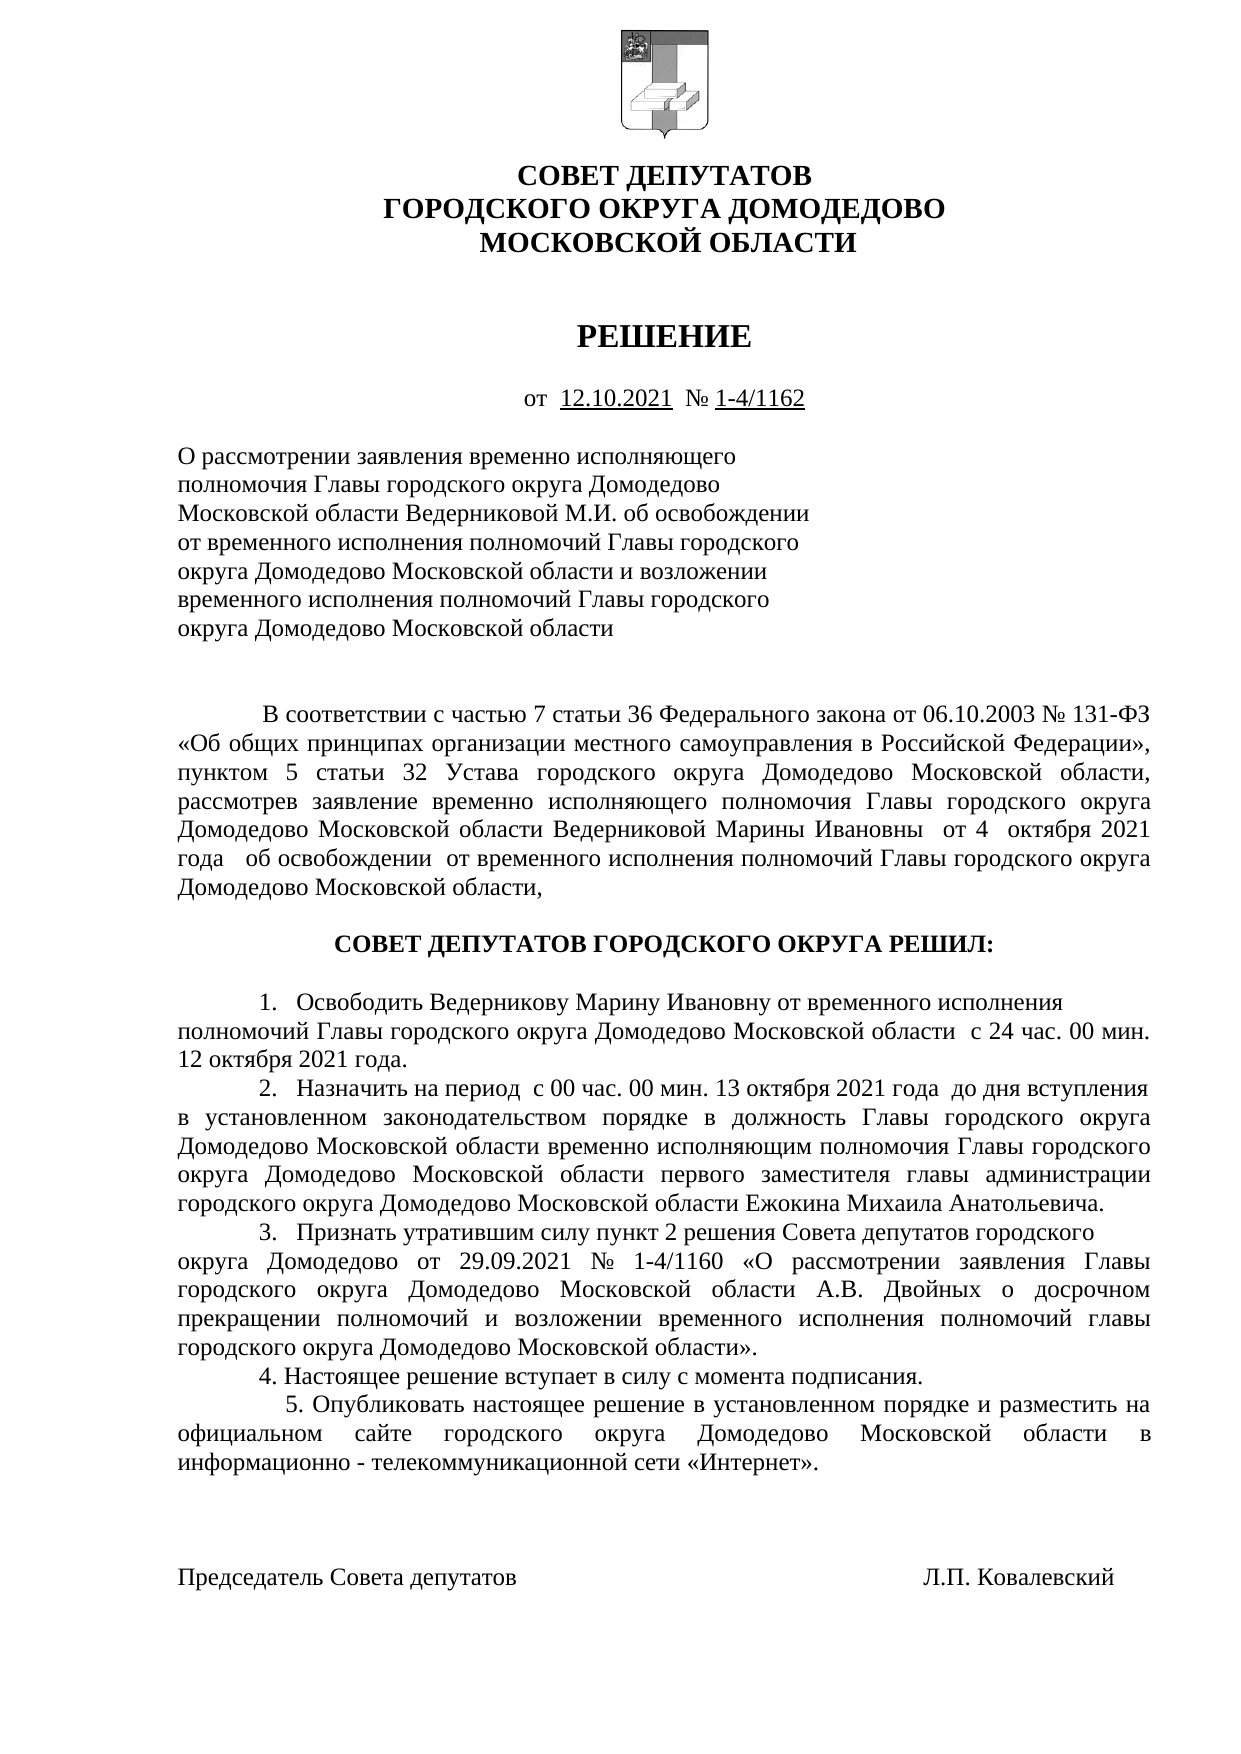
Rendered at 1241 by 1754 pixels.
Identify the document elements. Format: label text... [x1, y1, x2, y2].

text полномочия Главы городского округа Домодедово [177, 469, 1152, 498]
text 4. Настоящее решение вступает в силу с момента подписания. [177, 1361, 1152, 1389]
text Московской области Ведерниковой М.И. об освобождении [177, 498, 1152, 527]
text от 12.10.2021 № 1-4/1162 [177, 383, 1152, 412]
text Председатель Совета депутатов Л.П. Ковалевский [177, 1562, 1152, 1591]
list Признать утратившим силу пункт 2 решения Совета депутатов городского [258, 1217, 1152, 1246]
text от временного исполнения полномочий Главы городского [177, 527, 1152, 556]
text 5. Опубликовать настоящее решение в установленном порядке и разместить на официальном сайте городского округа Домодедово Московской области в информационно - телекоммуникационной сети «Интернет». [177, 1389, 1152, 1476]
text В соответствии с частью 7 статьи 36 Федерального закона от 06.10.2003 № 131-ФЗ «Об общих принципах организации местного самоуправления в Российской Федерации», пунктом 5 статьи 32 Устава городского округа Домодедово Московской области, рассмотрев заявление временно исполняющего полномочия Главы городского округа Домодедово Московской области Ведерниковой Марины Ивановны от 4 октября 2021 года об освобождении от временного исполнения полномочий Главы городского округа Домодедово Московской области, [177, 699, 1152, 901]
list Освободить Ведерникову Марину Ивановну от временного исполнения [258, 987, 1152, 1016]
text округа Домодедово от 29.09.2021 № 1-4/1160 «О рассмотрении заявления Главы городского округа Домодедово Московской области А.В. Двойных о досрочном прекращении полномочий и возложении временного исполнения полномочий главы городского округа Домодедово Московской области». [177, 1246, 1152, 1361]
text ГОРОДСКОГО ОКРУГА ДОМОДЕДОВО [177, 192, 1152, 225]
picture [620, 29, 709, 139]
text округа Домодедово Московской области [177, 613, 1152, 642]
list Назначить на период с 00 час. 00 мин. 13 октября 2021 года до дня вступления [258, 1073, 1152, 1102]
text полномочий Главы городского округа Домодедово Московской области с 24 час. 00 мин. 12 октября 2021 года. [177, 1016, 1152, 1073]
text временного исполнения полномочий Главы городского [177, 584, 1152, 613]
text РЕШЕНИЕ [177, 316, 1152, 354]
text СОВЕТ ДЕПУТАТОВ [177, 158, 1152, 192]
text О рассмотрении заявления временно исполняющего [177, 441, 1152, 469]
text округа Домодедово Московской области и возложении [177, 556, 1152, 584]
text МОСКОВСКОЙ ОБЛАСТИ [177, 225, 1152, 259]
text в установленном законодательством порядке в должность Главы городского округа Домодедово Московской области временно исполняющим полномочия Главы городского округа Домодедово Московской области первого заместителя главы администрации городского округа Домодедово Московской области Ежокина Михаила Анатольевича. [177, 1102, 1152, 1217]
text СОВЕТ ДЕПУТАТОВ ГОРОДСКОГО ОКРУГА РЕШИЛ: [177, 929, 1152, 958]
